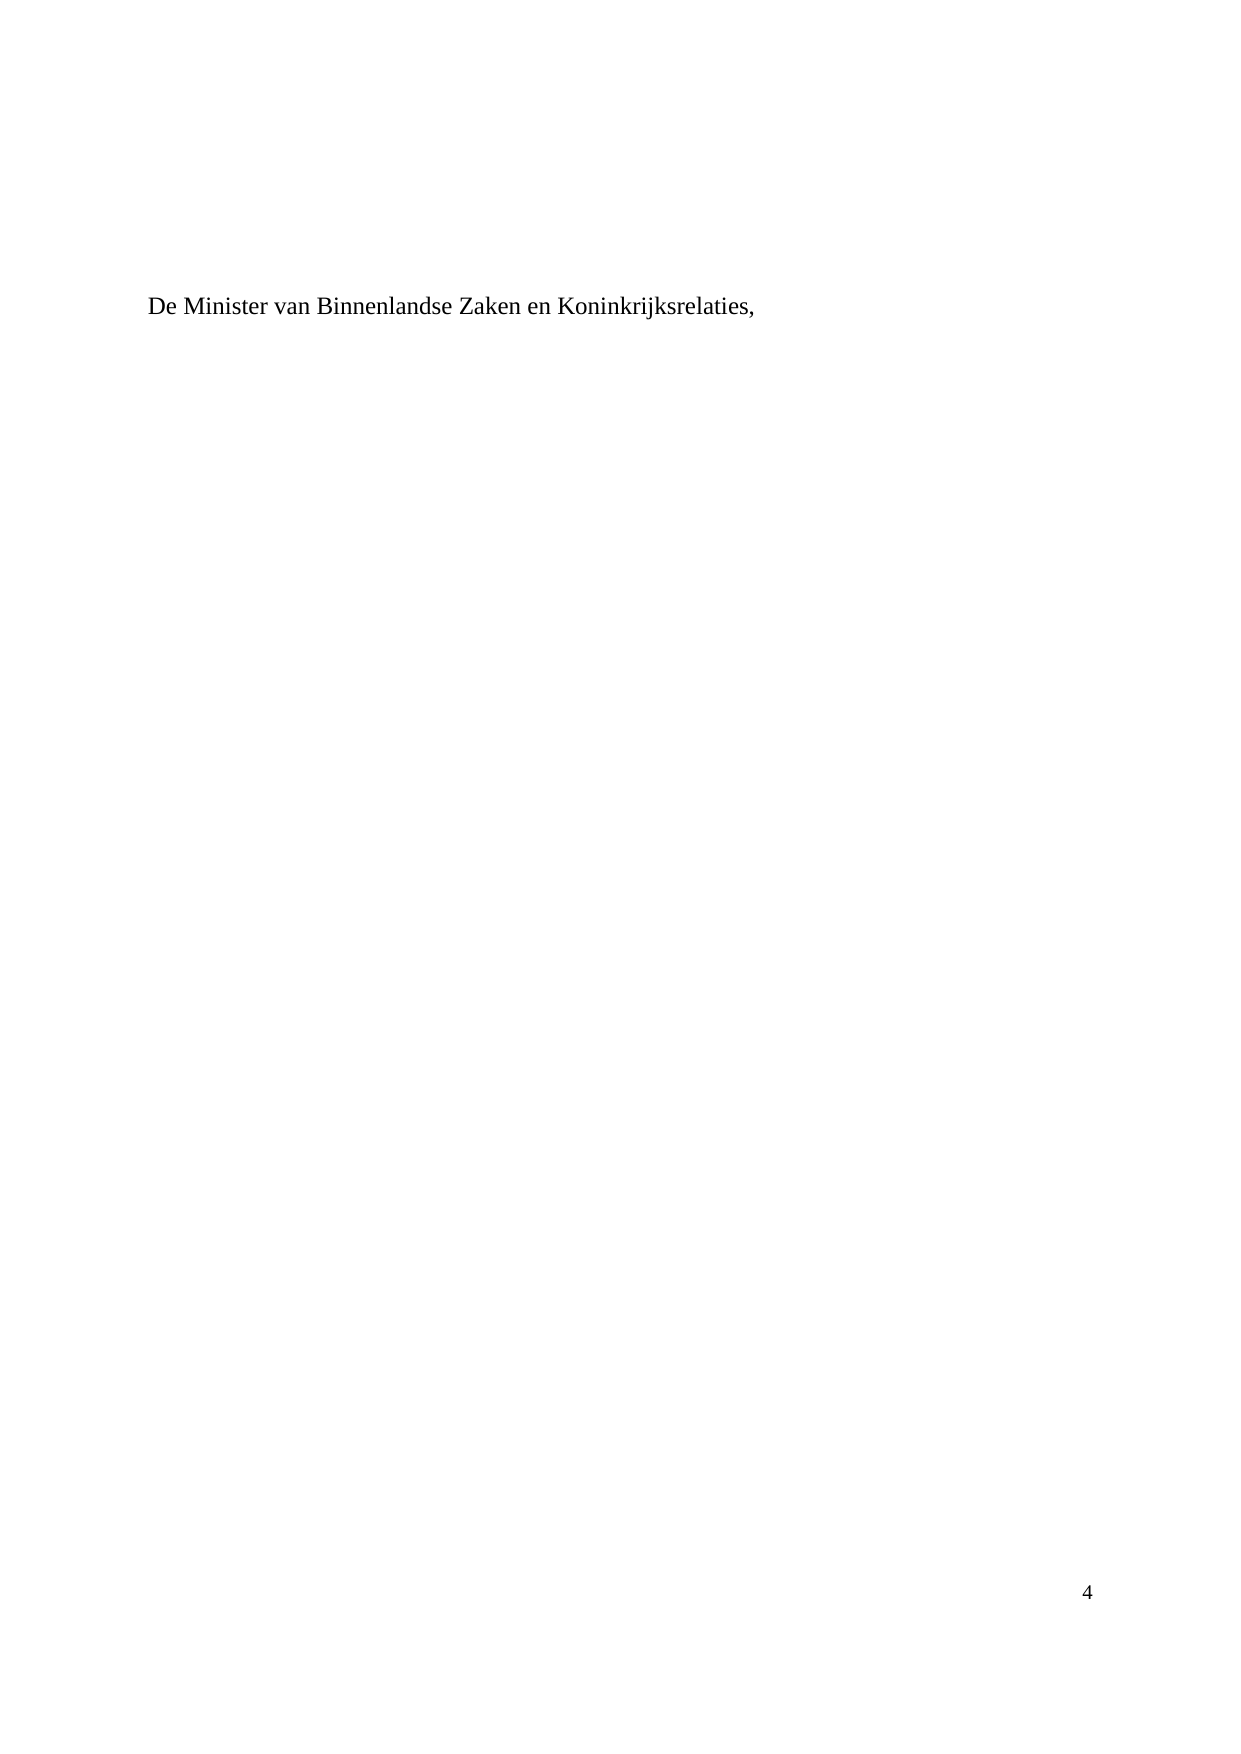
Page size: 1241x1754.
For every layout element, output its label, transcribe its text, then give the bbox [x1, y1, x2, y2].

text De Minister van Binnenlandse Zaken en Koninkrijksrelaties, [148, 291, 1092, 320]
